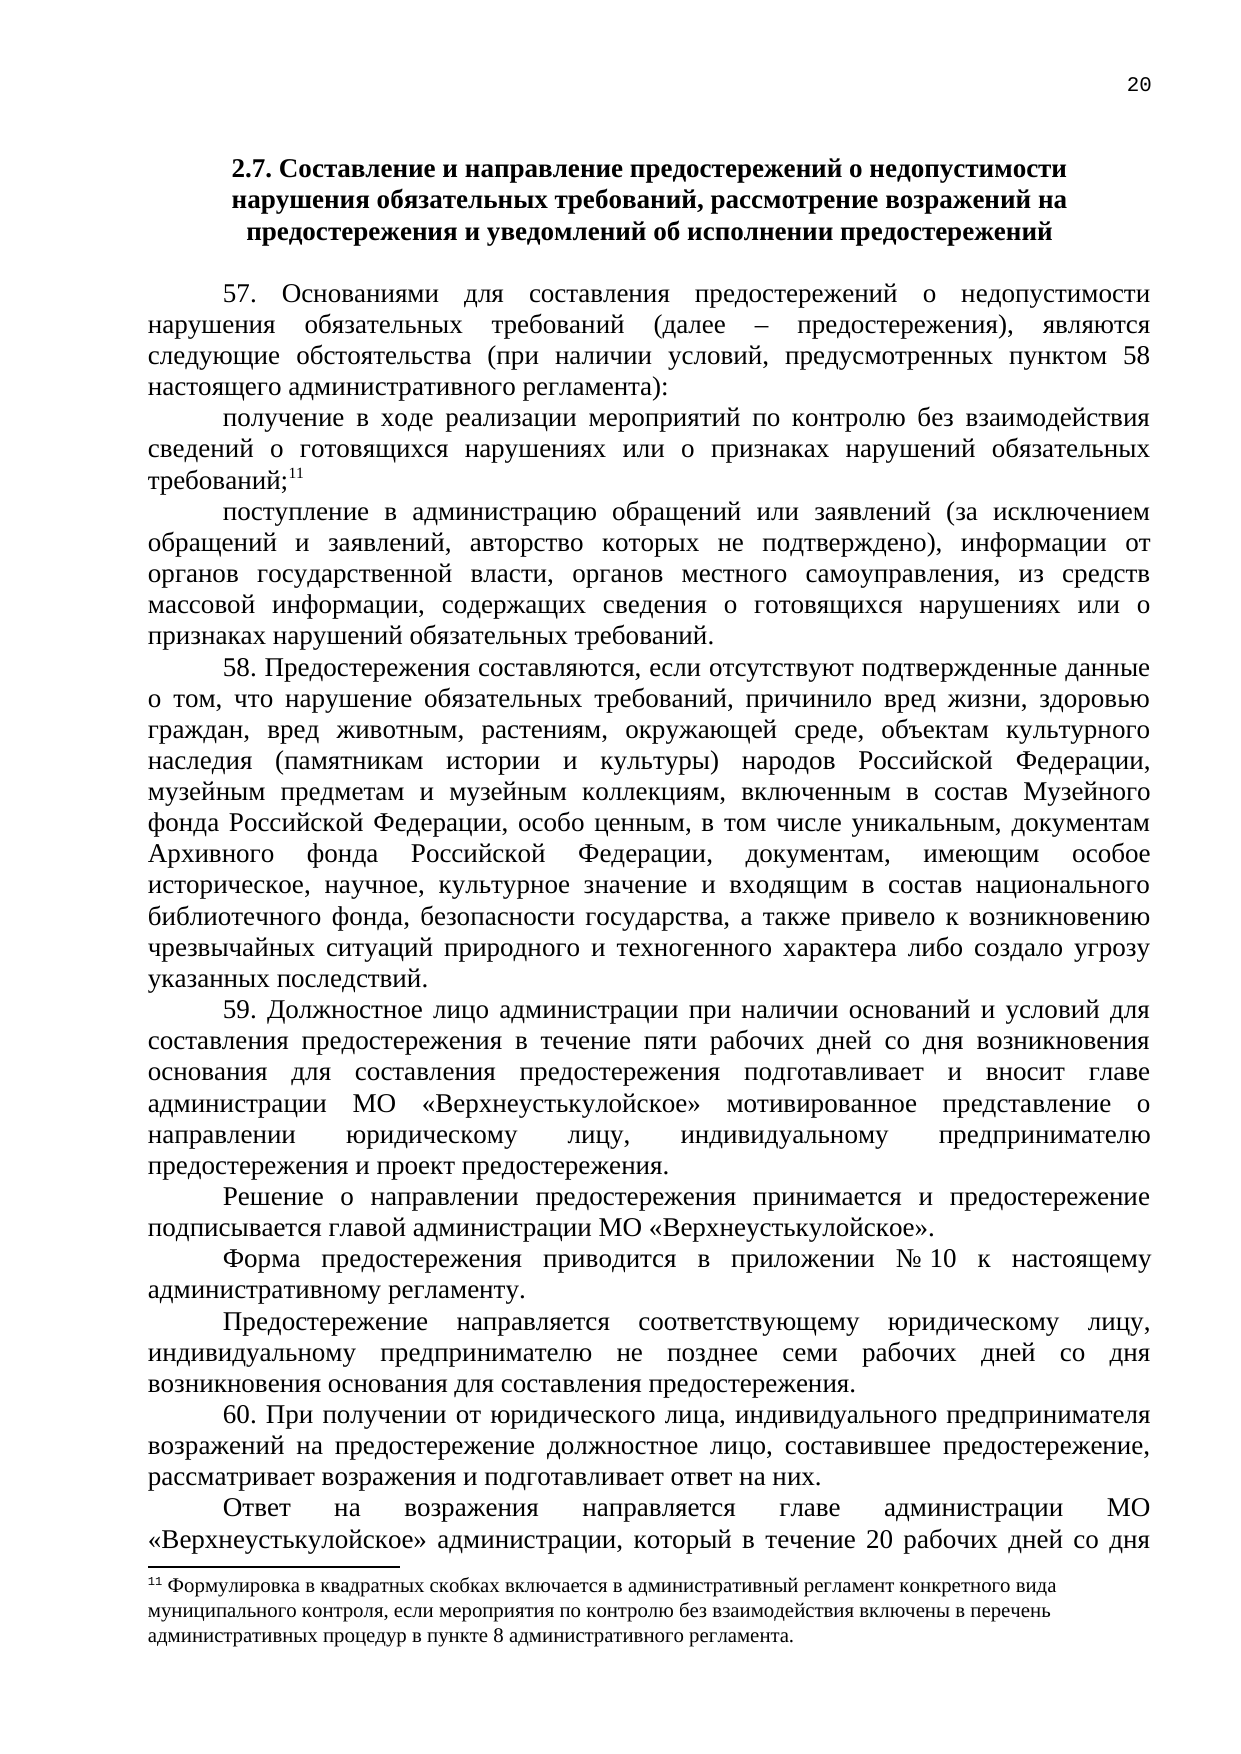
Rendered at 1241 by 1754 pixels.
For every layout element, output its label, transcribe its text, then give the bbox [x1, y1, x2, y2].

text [148, 1492, 1152, 1554]
text 58. Предостережения составляются, если отсутствуют подтвержденные данные о том, что нарушение обязательных требований, причинило вред жизни, здоровью граждан, вред животным, растениям, окружающей среде, объектам культурного наследия (памятникам истории и культуры) народов Российской Федерации, музейным предметам и музейным коллекциям, включенным в состав Музейного фонда Российской Федерации, особо ценным, в том числе уникальным, документам Архивного фонда Российской Федерации, документам, имеющим особое историческое, научное, культурное значение и входящим в состав национального библиотечного фонда, безопасности государства, а также привело к возникновению чрезвычайных ситуаций природного и техногенного характера либо создало угрозу указанных последствий. [148, 651, 1152, 993]
text 59. Должностное лицо администрации при наличии оснований и условий для составления предостережения в течение пяти рабочих дней со дня возникновения основания для составления предостережения подготавливает и вносит главе администрации МО «Верхнеустькулойское» мотивированное представление о направлении юридическому лицу, индивидуальному предпринимателю предостережения и проект предостережения. [148, 993, 1152, 1180]
text получение в ходе реализации мероприятий по контролю без взаимодействия сведений о готовящихся нарушениях или о признаках нарушений обязательных требований; [148, 401, 1152, 495]
text нарушения обязательных требований, рассмотрение возражений на [148, 183, 1152, 214]
text предостережения и уведомлений об исполнении предостережений [148, 214, 1152, 246]
text 2.7. Составление и направление предостережений о недопустимости [148, 152, 1152, 183]
text поступление в администрацию обращений или заявлений (за исключением обращений и заявлений, авторство которых не подтверждено), информации от органов государственной власти, органов местного самоуправления, из средств массовой информации, содержащих сведения о готовящихся нарушениях или о признаках нарушений обязательных требований. [148, 495, 1152, 651]
text Решение о направлении предостережения принимается и предостережение подписывается главой администрации МО «Верхнеустькулойское». [148, 1180, 1152, 1242]
text Форма предостережения приводится в приложении № 10 к настоящему административному регламенту. [148, 1242, 1152, 1305]
text 60. При получении от юридического лица, индивидуального предпринимателя возражений на предостережение должностное лицо, составившее предостережение, рассматривает возражения и подготавливает ответ на них. [148, 1398, 1152, 1492]
text Предостережение направляется соответствующему юридическому лицу, индивидуальному предпринимателю не позднее семи рабочих дней со дня возникновения основания для составления предостережения. [148, 1305, 1152, 1398]
text 57. Основаниями для составления предостережений о недопустимости нарушения обязательных требований (далее – предостережения), являются следующие обстоятельства (при наличии условий, предусмотренных пунктом 58 настоящего административного регламента): [148, 277, 1152, 401]
